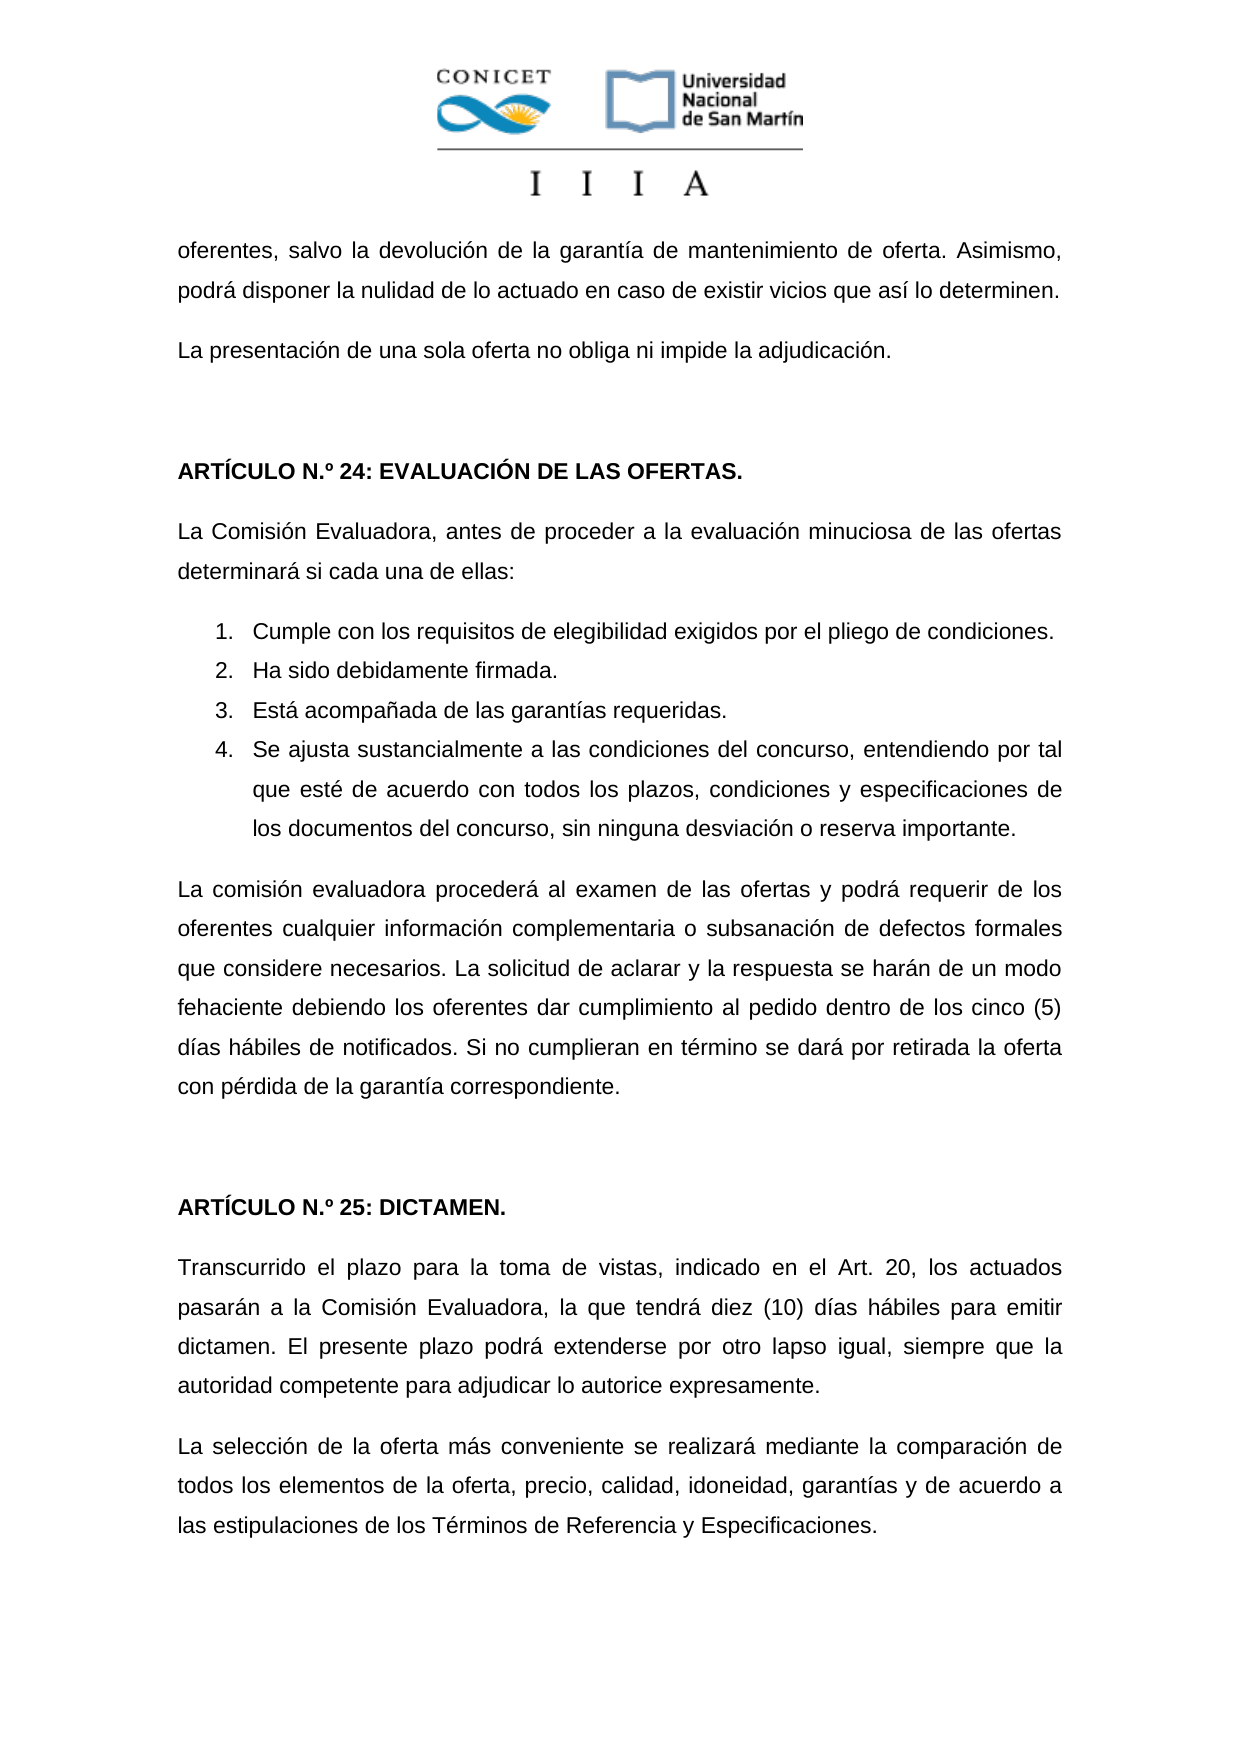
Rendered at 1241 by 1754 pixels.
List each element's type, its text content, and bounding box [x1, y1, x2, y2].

text La Comisión Evaluadora, antes de proceder a la evaluación minuciosa de las ofertas determinará si cada una de ellas: [177, 518, 1063, 584]
list Cumple con los requisitos de elegibilidad exigidos por el pliego de condiciones. [215, 618, 1063, 644]
picture [437, 53, 803, 210]
text La comisión evaluadora procederá al examen de las ofertas y podrá requerir de los oferentes cualquier información complementaria o subsanación de defectos formales que considere necesarios. La solicitud de aclarar y la respuesta se harán de un modo fehaciente debiendo los oferentes dar cumplimiento al pedido dentro de los cinco (5) días hábiles de notificados. Si no cumplieran en término se dará por retirada la oferta con pérdida de la garantía correspondiente. [177, 876, 1063, 1099]
text Transcurrido el plazo para la toma de vistas, indicado en el Art. 20, los actuados pasarán a la Comisión Evaluadora, la que tendrá diez (10) días hábiles para emitir dictamen. El presente plazo podrá extenderse por otro lapso igual, siempre que la autoridad competente para adjudicar lo autorice expresamente. [177, 1254, 1063, 1399]
text La selección de la oferta más conveniente se realizará mediante la comparación de todos los elementos de la oferta, precio, calidad, idoneidad, garantías y de acuerdo a las estipulaciones de los Términos de Referencia y Especificaciones. [177, 1433, 1063, 1538]
subtitle ARTÍCULO N.º 25: DICTAMEN. [177, 1194, 1063, 1220]
list Se ajusta sustancialmente a las condiciones del concurso, entendiendo por tal que esté de acuerdo con todos los plazos, condiciones y especificaciones de los documentos del concurso, sin ninguna desviación o reserva importante. [215, 736, 1063, 842]
subtitle ARTÍCULO N.º 24: EVALUACIÓN DE LAS OFERTAS. [177, 458, 1063, 484]
list Está acompañada de las garantías requeridas. [215, 697, 1063, 723]
list Ha sido debidamente firmada. [215, 657, 1063, 684]
text La presentación de una sola oferta no obliga ni impide la adjudicación. [177, 337, 1063, 363]
